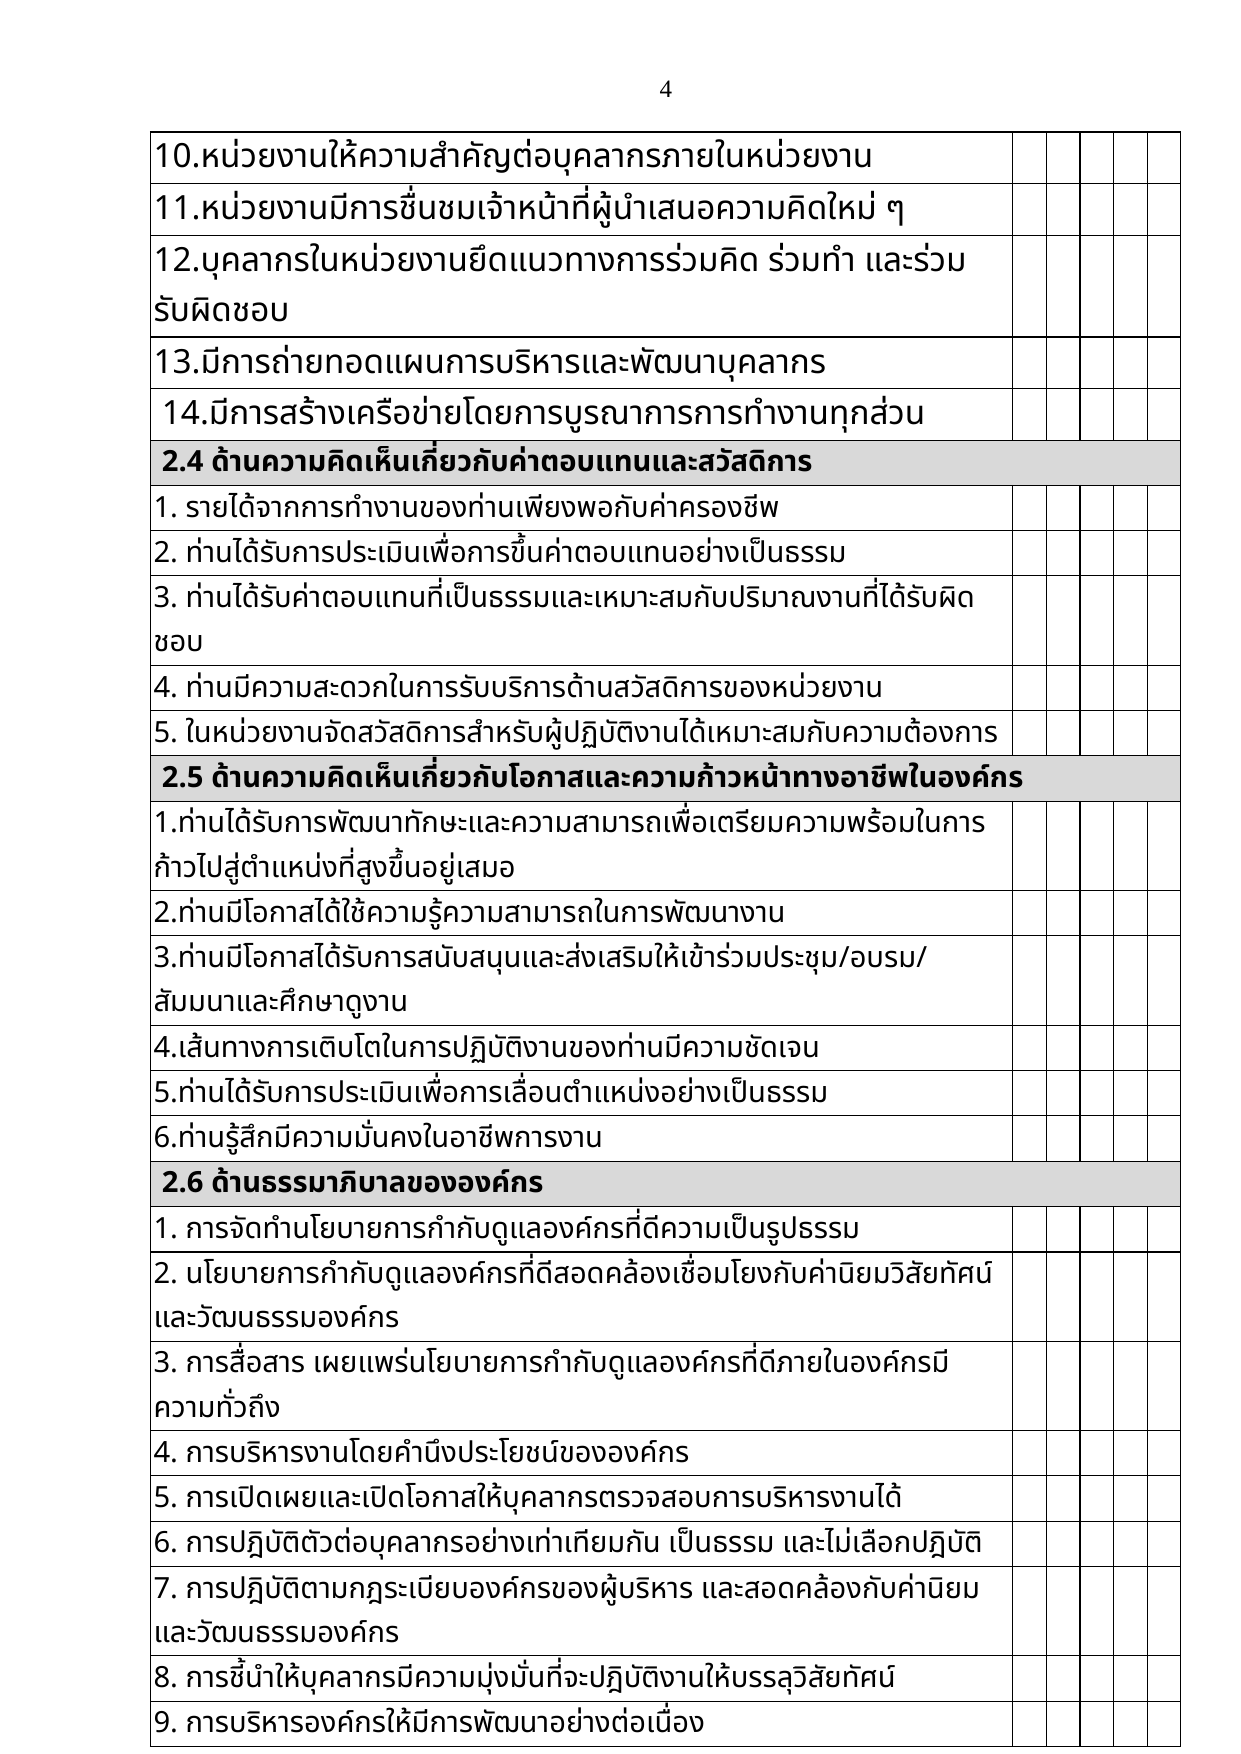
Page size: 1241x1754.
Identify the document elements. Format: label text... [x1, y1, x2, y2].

table_cell [1114, 338, 1147, 388]
table_cell [1148, 1567, 1180, 1655]
table_cell [1081, 236, 1113, 336]
table_cell [1114, 666, 1147, 710]
table_cell 5. การเปิดเผยและเปิดโอกาสให้บุคลากรตรวจสอบการบริหารงานได้ [151, 1476, 1012, 1521]
table_cell [1148, 1656, 1180, 1701]
table_cell [1081, 1431, 1113, 1475]
table_cell [1047, 1116, 1079, 1161]
table_cell [1114, 1702, 1147, 1746]
table_cell [1148, 1476, 1180, 1521]
table_cell 3. การสื่อสาร เผยแพร่นโยบายการกำกับดูแลองค์กรที่ดีภายในองค์กรมีความทั่วถึง [151, 1342, 1012, 1430]
table_cell [1114, 802, 1147, 890]
table_cell 8. การชี้นำให้บุคลากรมีความมุ่งมั่นที่จะปฎิบัติงานให้บรรลุวิสัยทัศน์ [151, 1656, 1012, 1701]
table_cell [1047, 1026, 1079, 1070]
table_cell [1114, 1522, 1147, 1566]
table_cell [1013, 1567, 1046, 1655]
table_cell [1148, 576, 1180, 665]
table_cell 1.ท่านได้รับการพัฒนาทักษะและความสามารถเพื่อเตรียมความพร้อมในการก้าวไปสู่ตำแหน่งที่สูงขึ้นอยู่เสมอ [151, 802, 1012, 890]
table_cell [1148, 1702, 1180, 1746]
table_cell [1081, 1253, 1113, 1341]
table_cell [1013, 1476, 1046, 1521]
table_cell [1081, 486, 1113, 530]
table_cell 2.5 ด้านความคิดเห็นเกี่ยวกับโอกาสและความก้าวหน้าทางอาชีพในองค์กร [151, 756, 1180, 801]
table_cell [1047, 236, 1079, 336]
table_cell [1081, 133, 1113, 183]
table_cell [1047, 1253, 1079, 1341]
table_cell [1114, 1116, 1147, 1161]
table_cell [1013, 1116, 1046, 1161]
table_cell [1114, 1431, 1147, 1475]
table_cell [1013, 486, 1046, 530]
table_cell [1081, 1342, 1113, 1430]
table_cell [1013, 1431, 1046, 1475]
table_cell [1047, 1702, 1079, 1746]
table_cell [1013, 389, 1046, 439]
table_cell 6. การปฎิบัติตัวต่อบุคลากรอย่างเท่าเทียมกัน เป็นธรรม และไม่เลือกปฎิบัติ [151, 1522, 1012, 1566]
table_cell [1148, 1116, 1180, 1161]
table_cell [1114, 184, 1147, 234]
table_cell [1047, 531, 1079, 575]
table_cell 11.หน่วยงานมีการชื่นชมเจ้าหน้าที่ผู้นำเสนอความคิดใหม่ ๆ [151, 184, 1012, 234]
table_cell [1081, 1702, 1113, 1746]
table_cell [1047, 1656, 1079, 1701]
table_cell 4. ท่านมีความสะดวกในการรับบริการด้านสวัสดิการของหน่วยงาน [151, 666, 1012, 710]
table_cell [1148, 802, 1180, 890]
table_cell 3.ท่านมีโอกาสได้รับการสนับสนุนและส่งเสริมให้เข้าร่วมประชุม/อบรม/สัมมนาและศึกษาดูงาน [151, 936, 1012, 1025]
table_cell [1013, 1656, 1046, 1701]
table_cell [1081, 1116, 1113, 1161]
table_cell [1114, 1253, 1147, 1341]
table_cell [1013, 666, 1046, 710]
table_cell [1114, 1567, 1147, 1655]
table_cell [1013, 711, 1046, 755]
table_cell [1047, 133, 1079, 183]
table_cell [1148, 486, 1180, 530]
table_cell [1148, 1207, 1180, 1251]
table_cell [1013, 236, 1046, 336]
table_cell 9. การบริหารองค์กรให้มีการพัฒนาอย่างต่อเนื่อง [151, 1702, 1012, 1746]
table_cell [1148, 184, 1180, 234]
table_cell [1047, 891, 1079, 935]
table_cell [1047, 389, 1079, 439]
table_cell 2.4 ด้านความคิดเห็นเกี่ยวกับค่าตอบแทนและสวัสดิการ [151, 441, 1180, 485]
table_cell [1047, 1522, 1079, 1566]
table_cell [1013, 1522, 1046, 1566]
table_cell 5.ท่านได้รับการประเมินเพื่อการเลื่อนตำแหน่งอย่างเป็นธรรม [151, 1071, 1012, 1115]
table_cell [1081, 666, 1113, 710]
table_cell [1148, 133, 1180, 183]
table_cell 12.บุคลากรในหน่วยงานยึดแนวทางการร่วมคิด ร่วมทำ และร่วมรับผิดชอบ [151, 236, 1012, 336]
table_cell [1047, 1071, 1079, 1115]
table_cell [1081, 184, 1113, 234]
table_cell [1047, 936, 1079, 1025]
table_cell 5. ในหน่วยงานจัดสวัสดิการสำหรับผู้ปฏิบัติงานได้เหมาะสมกับความต้องการ [151, 711, 1012, 755]
table_cell [1114, 1476, 1147, 1521]
table_cell [1148, 531, 1180, 575]
table_cell [1081, 1567, 1113, 1655]
table_cell [1047, 486, 1079, 530]
table_cell [1148, 1253, 1180, 1341]
table_cell [1081, 936, 1113, 1025]
table_cell [1081, 338, 1113, 388]
table_cell [1013, 1207, 1046, 1251]
table_cell [1114, 389, 1147, 439]
table_cell [1047, 666, 1079, 710]
table_cell [1047, 802, 1079, 890]
table_cell [1047, 1431, 1079, 1475]
table_cell 14.มีการสร้างเครือข่ายโดยการบูรณาการการทำงานทุกส่วน [151, 389, 1012, 439]
table_cell [1114, 133, 1147, 183]
table_cell [1114, 1026, 1147, 1070]
table_cell [1081, 576, 1113, 665]
table_cell [1081, 1207, 1113, 1251]
table_cell [1148, 936, 1180, 1025]
table_cell 2. ท่านได้รับการประเมินเพื่อการขึ้นค่าตอบแทนอย่างเป็นธรรม [151, 531, 1012, 575]
table_cell 2. นโยบายการกำกับดูแลองค์กรที่ดีสอดคล้องเชื่อมโยงกับค่านิยมวิสัยทัศน์ และวัฒนธรรมองค์กร [151, 1253, 1012, 1341]
table_cell [1114, 711, 1147, 755]
table_cell [1013, 1026, 1046, 1070]
table_cell [1047, 338, 1079, 388]
table_cell [1081, 1071, 1113, 1115]
table_cell [1013, 338, 1046, 388]
table_cell [1148, 666, 1180, 710]
table_cell [1148, 389, 1180, 439]
table_cell 4. การบริหารงานโดยคำนึงประโยชน์ขององค์กร [151, 1431, 1012, 1475]
table_cell [1148, 711, 1180, 755]
table_cell 1. รายได้จากการทำงานของท่านเพียงพอกับค่าครองชีพ [151, 486, 1012, 530]
table_cell [1081, 1026, 1113, 1070]
table_cell [1148, 1071, 1180, 1115]
table_cell [1148, 891, 1180, 935]
table_cell [1114, 1071, 1147, 1115]
table_cell [1081, 1656, 1113, 1701]
table_cell [1013, 184, 1046, 234]
table_cell [1114, 1656, 1147, 1701]
table_cell 3. ท่านได้รับค่าตอบแทนที่เป็นธรรมและเหมาะสมกับปริมาณงานที่ได้รับผิดชอบ [151, 576, 1012, 665]
table_cell [1114, 936, 1147, 1025]
table_cell [1114, 576, 1147, 665]
table_cell [1013, 936, 1046, 1025]
table_cell [1047, 1476, 1079, 1521]
table_cell [1114, 236, 1147, 336]
table_cell [1081, 1522, 1113, 1566]
table_cell [1148, 1522, 1180, 1566]
table_cell [1013, 133, 1046, 183]
table_cell [1047, 1567, 1079, 1655]
table_cell [1148, 236, 1180, 336]
table_cell [1013, 802, 1046, 890]
table_cell [1081, 891, 1113, 935]
table_cell [1148, 338, 1180, 388]
table_cell 4.เส้นทางการเติบโตในการปฏิบัติงานของท่านมีความชัดเจน [151, 1026, 1012, 1070]
table_cell [1013, 1702, 1046, 1746]
table_cell 6.ท่านรู้สึกมีความมั่นคงในอาชีพการงาน [151, 1116, 1012, 1161]
table_cell [1148, 1431, 1180, 1475]
table_cell [1013, 1342, 1046, 1430]
table_cell [1081, 711, 1113, 755]
table_cell [1148, 1026, 1180, 1070]
table_cell [1013, 576, 1046, 665]
table_cell [1013, 1071, 1046, 1115]
table_cell [1047, 1342, 1079, 1430]
table_cell [1081, 531, 1113, 575]
table_cell [1013, 531, 1046, 575]
table_cell 1. การจัดทำนโยบายการกำกับดูแลองค์กรที่ดีความเป็นรูปธรรม [151, 1207, 1012, 1251]
table_cell [1114, 531, 1147, 575]
table_cell 10.หน่วยงานให้ความสำคัญต่อบุคลากรภายในหน่วยงาน [151, 133, 1012, 183]
table_cell 13.มีการถ่ายทอดแผนการบริหารและพัฒนาบุคลากร [151, 338, 1012, 388]
table_cell 2.ท่านมีโอกาสได้ใช้ความรู้ความสามารถในการพัฒนางาน [151, 891, 1012, 935]
table_cell 7. การปฎิบัติตามกฎระเบียบองค์กรของผู้บริหาร และสอดคล้องกับค่านิยมและวัฒนธรรมองค์กร [151, 1567, 1012, 1655]
table_cell [1013, 1253, 1046, 1341]
table_cell [1114, 1207, 1147, 1251]
table_cell [1114, 486, 1147, 530]
table_cell [1047, 711, 1079, 755]
table_cell [1114, 1342, 1147, 1430]
table_cell [1114, 891, 1147, 935]
table_cell [1081, 389, 1113, 439]
table_cell [1047, 576, 1079, 665]
table_cell [1081, 1476, 1113, 1521]
table_cell [1081, 802, 1113, 890]
table_cell 2.6 ด้านธรรมาภิบาลขององค์กร [151, 1162, 1180, 1206]
table_cell [1047, 184, 1079, 234]
table_cell [1013, 891, 1046, 935]
table_cell [1047, 1207, 1079, 1251]
table_cell [1148, 1342, 1180, 1430]
